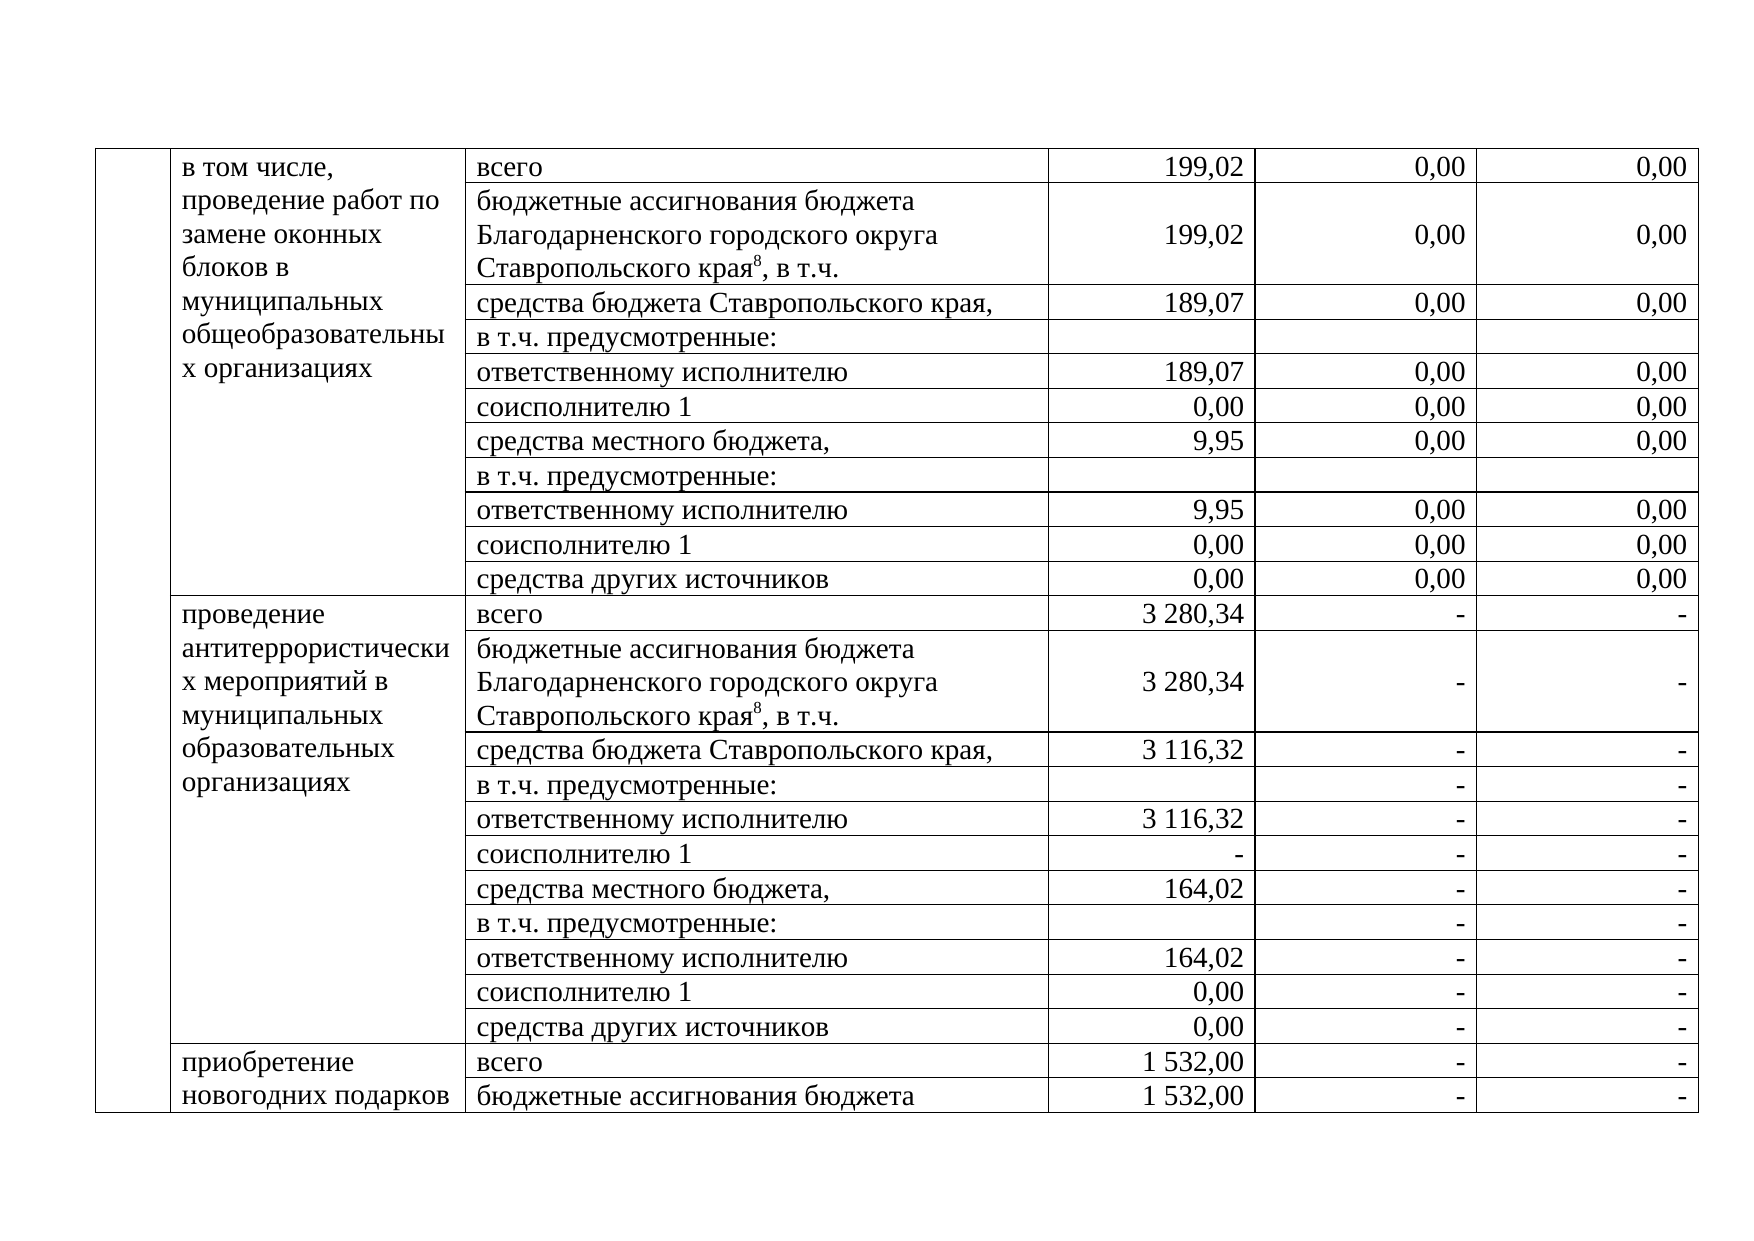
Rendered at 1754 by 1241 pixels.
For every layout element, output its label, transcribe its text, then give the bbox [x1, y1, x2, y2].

table_cell - [1477, 975, 1698, 1008]
table_cell всего [466, 596, 1048, 630]
table_cell - [1477, 802, 1698, 835]
table_cell - [1256, 871, 1476, 904]
table_cell - [1477, 1044, 1698, 1077]
table_cell в т.ч. предусмотренные: [466, 320, 1048, 353]
table_cell 0,00 [1477, 493, 1698, 526]
table_cell - [1256, 1009, 1476, 1043]
table_cell 0,00 [1256, 354, 1476, 388]
table_cell 3 280,34 [1049, 631, 1254, 731]
table_cell 0,00 [1049, 562, 1254, 595]
table_cell 0,00 [1477, 562, 1698, 595]
table_cell [1256, 458, 1476, 491]
table_cell - [1477, 1009, 1698, 1043]
table_cell 0,00 [1477, 354, 1698, 388]
table_cell - [1477, 596, 1698, 630]
table_cell 0,00 [1049, 527, 1254, 561]
table_cell средства бюджета Ставропольского края, [466, 285, 1048, 318]
table_cell средства других источников [466, 562, 1048, 595]
table_cell - [1477, 1078, 1698, 1112]
table_cell 0,00 [1256, 183, 1476, 284]
table_cell 1 532,00 [1049, 1044, 1254, 1077]
table_cell [1477, 458, 1698, 491]
table_cell 9,95 [1049, 493, 1254, 526]
table_cell 0,00 [1049, 975, 1254, 1008]
table_cell бюджетные ассигнования бюджета Благодарненского городского округа Ставропольского края8, в т.ч. [466, 631, 1048, 731]
table_cell - [1256, 1078, 1476, 1112]
table_cell ответственному исполнителю [466, 940, 1048, 973]
table_cell - [1477, 733, 1698, 766]
table_cell соисполнителю 1 [466, 389, 1048, 422]
table_cell 0,00 [1477, 527, 1698, 561]
table_cell ответственному исполнителю [466, 493, 1048, 526]
table_cell - [1256, 767, 1476, 801]
table_cell 0,00 [1049, 389, 1254, 422]
table_cell 0,00 [1477, 285, 1698, 318]
table_cell 0,00 [1477, 423, 1698, 457]
table_cell - [1477, 836, 1698, 870]
table_cell 189,07 [1049, 285, 1254, 318]
table_cell 0,00 [1256, 527, 1476, 561]
table_cell соисполнителю 1 [466, 527, 1048, 561]
table_cell ответственному исполнителю [466, 802, 1048, 835]
table_cell 3 116,32 [1049, 733, 1254, 766]
table_cell ответственному исполнителю [466, 354, 1048, 388]
table_cell соисполнителю 1 [466, 975, 1048, 1008]
table_cell в т.ч. предусмотренные: [466, 767, 1048, 801]
table_cell 0,00 [1477, 389, 1698, 422]
table_cell бюджетные ассигнования бюджета Благодарненского городского округа Ставропольского края8, в т.ч. [466, 183, 1048, 284]
table_cell [1049, 905, 1254, 939]
table_cell средства местного бюджета, [466, 423, 1048, 457]
table_cell средства других источников [466, 1009, 1048, 1043]
table_cell [1477, 320, 1698, 353]
table_cell 0,00 [1256, 423, 1476, 457]
table_cell [1049, 767, 1254, 801]
table_cell 3 116,32 [1049, 802, 1254, 835]
table_cell проведение антитеррористических мероприятий в муниципальных образовательных организациях [171, 596, 465, 1043]
table_cell 1 532,00 [1049, 1078, 1254, 1112]
table_cell приобретение новогодних подарков детям, обучающимся по образовательным программам начального общего образования в муниципальных и частных образовательных организациях Ставропольского края [171, 1044, 465, 1112]
table_cell [1049, 320, 1254, 353]
table_cell - [1477, 871, 1698, 904]
table_cell - [1477, 767, 1698, 801]
table_cell - [1256, 1044, 1476, 1077]
table_cell в т.ч. предусмотренные: [466, 458, 1048, 491]
table_cell [1049, 458, 1254, 491]
table_cell средства местного бюджета, [466, 871, 1048, 904]
table_cell в т.ч. предусмотренные: [466, 905, 1048, 939]
table_cell 0,00 [1477, 183, 1698, 284]
table_cell соисполнителю 1 [466, 836, 1048, 870]
table_cell всего [466, 149, 1048, 182]
table_cell - [1256, 596, 1476, 630]
table_cell 0,00 [1256, 285, 1476, 318]
table_cell - [1256, 940, 1476, 973]
table_cell 189,07 [1049, 354, 1254, 388]
table_cell 0,00 [1256, 149, 1476, 182]
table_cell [466, 1078, 1048, 1112]
table_cell 9,95 [1049, 423, 1254, 457]
table_cell 199,02 [1049, 149, 1254, 182]
table_cell - [1256, 975, 1476, 1008]
table_cell - [1477, 631, 1698, 731]
table_cell в том числе, проведение работ по замене оконных блоков в муниципальных общеобразовательных организациях [171, 149, 465, 595]
table_cell - [1256, 733, 1476, 766]
table_cell 199,02 [1049, 183, 1254, 284]
table_cell 0,00 [1477, 149, 1698, 182]
table_cell средства бюджета Ставропольского края, [466, 733, 1048, 766]
table_cell 0,00 [1256, 562, 1476, 595]
table_cell 0,00 [1049, 1009, 1254, 1043]
table_cell - [1477, 905, 1698, 939]
table_cell 0,00 [1256, 493, 1476, 526]
table_cell - [1049, 836, 1254, 870]
table_cell 164,02 [1049, 940, 1254, 973]
table_cell [1256, 320, 1476, 353]
table_cell - [1477, 940, 1698, 973]
table_cell - [1256, 905, 1476, 939]
table_cell 0,00 [1256, 389, 1476, 422]
table_cell - [1256, 802, 1476, 835]
table_cell 164,02 [1049, 871, 1254, 904]
table_cell - [1256, 631, 1476, 731]
table_cell - [1256, 836, 1476, 870]
table_cell 3 280,34 [1049, 596, 1254, 630]
table_cell всего [466, 1044, 1048, 1077]
